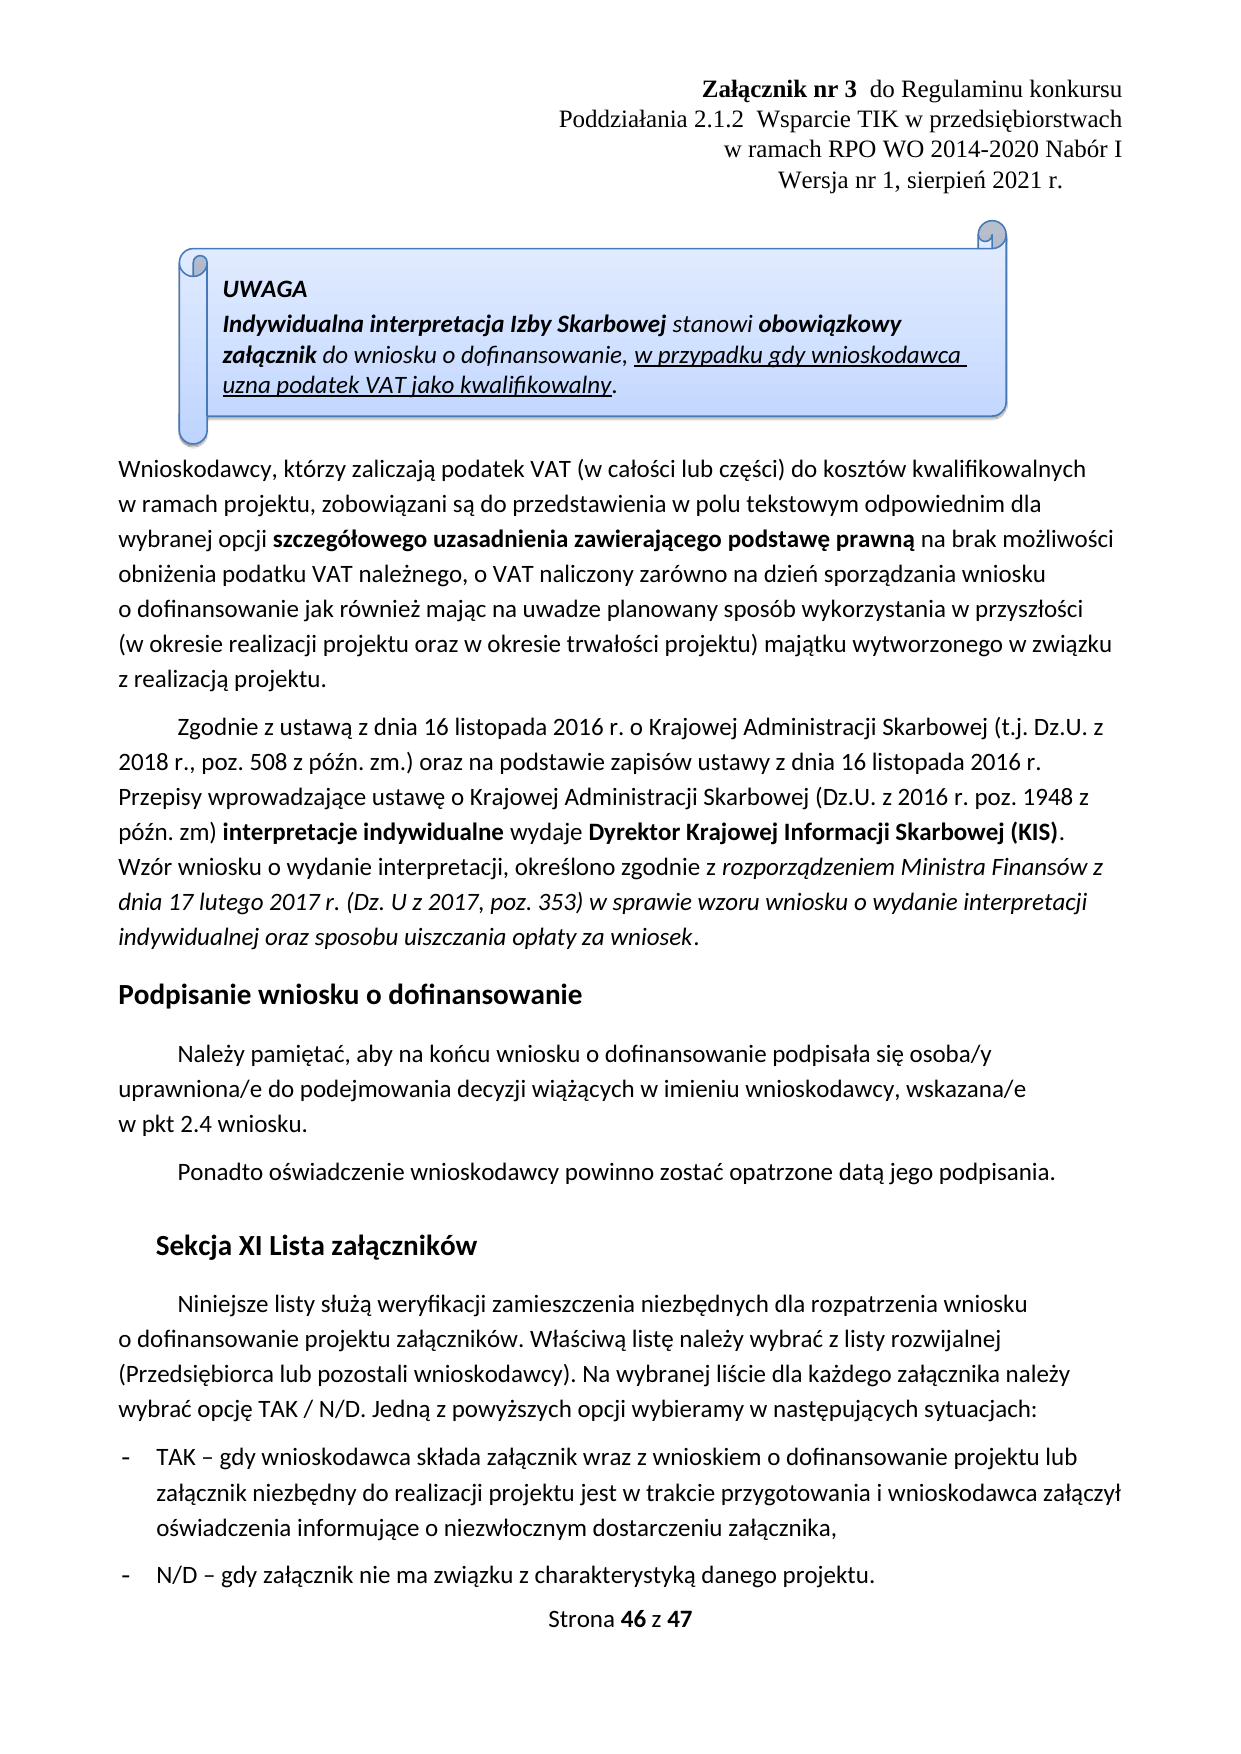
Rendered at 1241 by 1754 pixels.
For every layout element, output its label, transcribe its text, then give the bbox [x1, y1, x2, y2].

text Zgodnie z ustawą z dnia 16 listopada 2016 r. o Krajowej Administracji Skarbowej (t.j. Dz.U. z 2018 r., poz. 508 z późn. zm.) oraz na podstawie zapisów ustawy z dnia 16 listopada 2016 r. Przepisy wprowadzające ustawę o Krajowej Administracji Skarbowej (Dz.U. z 2016 r. poz. 1948 z późn. zm) interpretacje indywidualne wydaje Dyrektor Krajowej Informacji Skarbowej (KIS). Wzór wniosku o wydanie interpretacji, określono zgodnie z rozporządzeniem Ministra Finansów z dnia 17 lutego 2017 r. (Dz. U z 2017, poz. 353) w sprawie wzoru wniosku o wydanie interpretacji indywidualnej oraz sposobu uiszczania opłaty za wniosek. [118, 711, 1122, 951]
subtitle Sekcja XI Lista załączników [156, 1227, 1122, 1262]
text Niniejsze listy służą weryfikacji zamieszczenia niezbędnych dla rozpatrzenia wniosku o dofinansowanie projektu załączników. Właściwą listę należy wybrać z listy rozwijalnej (Przedsiębiorca lub pozostali wnioskodawcy). Na wybranej liście dla każdego załącznika należy wybrać opcję TAK / N/D. Jedną z powyższych opcji wybieramy w następujących sytuacjach: [118, 1288, 1122, 1424]
list TAK – gdy wnioskodawca składa załącznik wraz z wnioskiem o dofinansowanie projektu lub załącznik niezbędny do realizacji projektu jest w trakcie przygotowania i wnioskodawca załączył oświadczenia informujące o niezwłocznym dostarczeniu załącznika, [118, 1441, 1122, 1543]
text Wnioskodawcy, którzy zaliczają podatek VAT (w całości lub części) do kosztów kwalifikowalnych w ramach projektu, zobowiązani są do przedstawienia w polu tekstowym odpowiednim dla wybranej opcji szczegółowego uzasadnienia zawierającego podstawę prawną na brak możliwości obniżenia podatku VAT należnego, o VAT naliczony zarówno na dzień sporządzania wniosku o dofinansowanie jak również mając na uwadze planowany sposób wykorzystania w przyszłości (w okresie realizacji projektu oraz w okresie trwałości projektu) majątku wytworzonego w związku z realizacją projektu. [118, 219, 1122, 694]
text Ponadto oświadczenie wnioskodawcy powinno zostać opatrzone datą jego podpisania. [118, 1156, 1122, 1186]
subtitle Podpisanie wniosku o dofinansowanie [118, 976, 1122, 1012]
list N/D – gdy załącznik nie ma związku z charakterystyką danego projektu. [118, 1559, 1122, 1591]
text Należy pamiętać, aby na końcu wniosku o dofinansowanie podpisała się osoba/y uprawniona/e do podejmowania decyzji wiążących w imieniu wnioskodawcy, wskazana/e w pkt 2.4 wniosku. [118, 1038, 1122, 1139]
